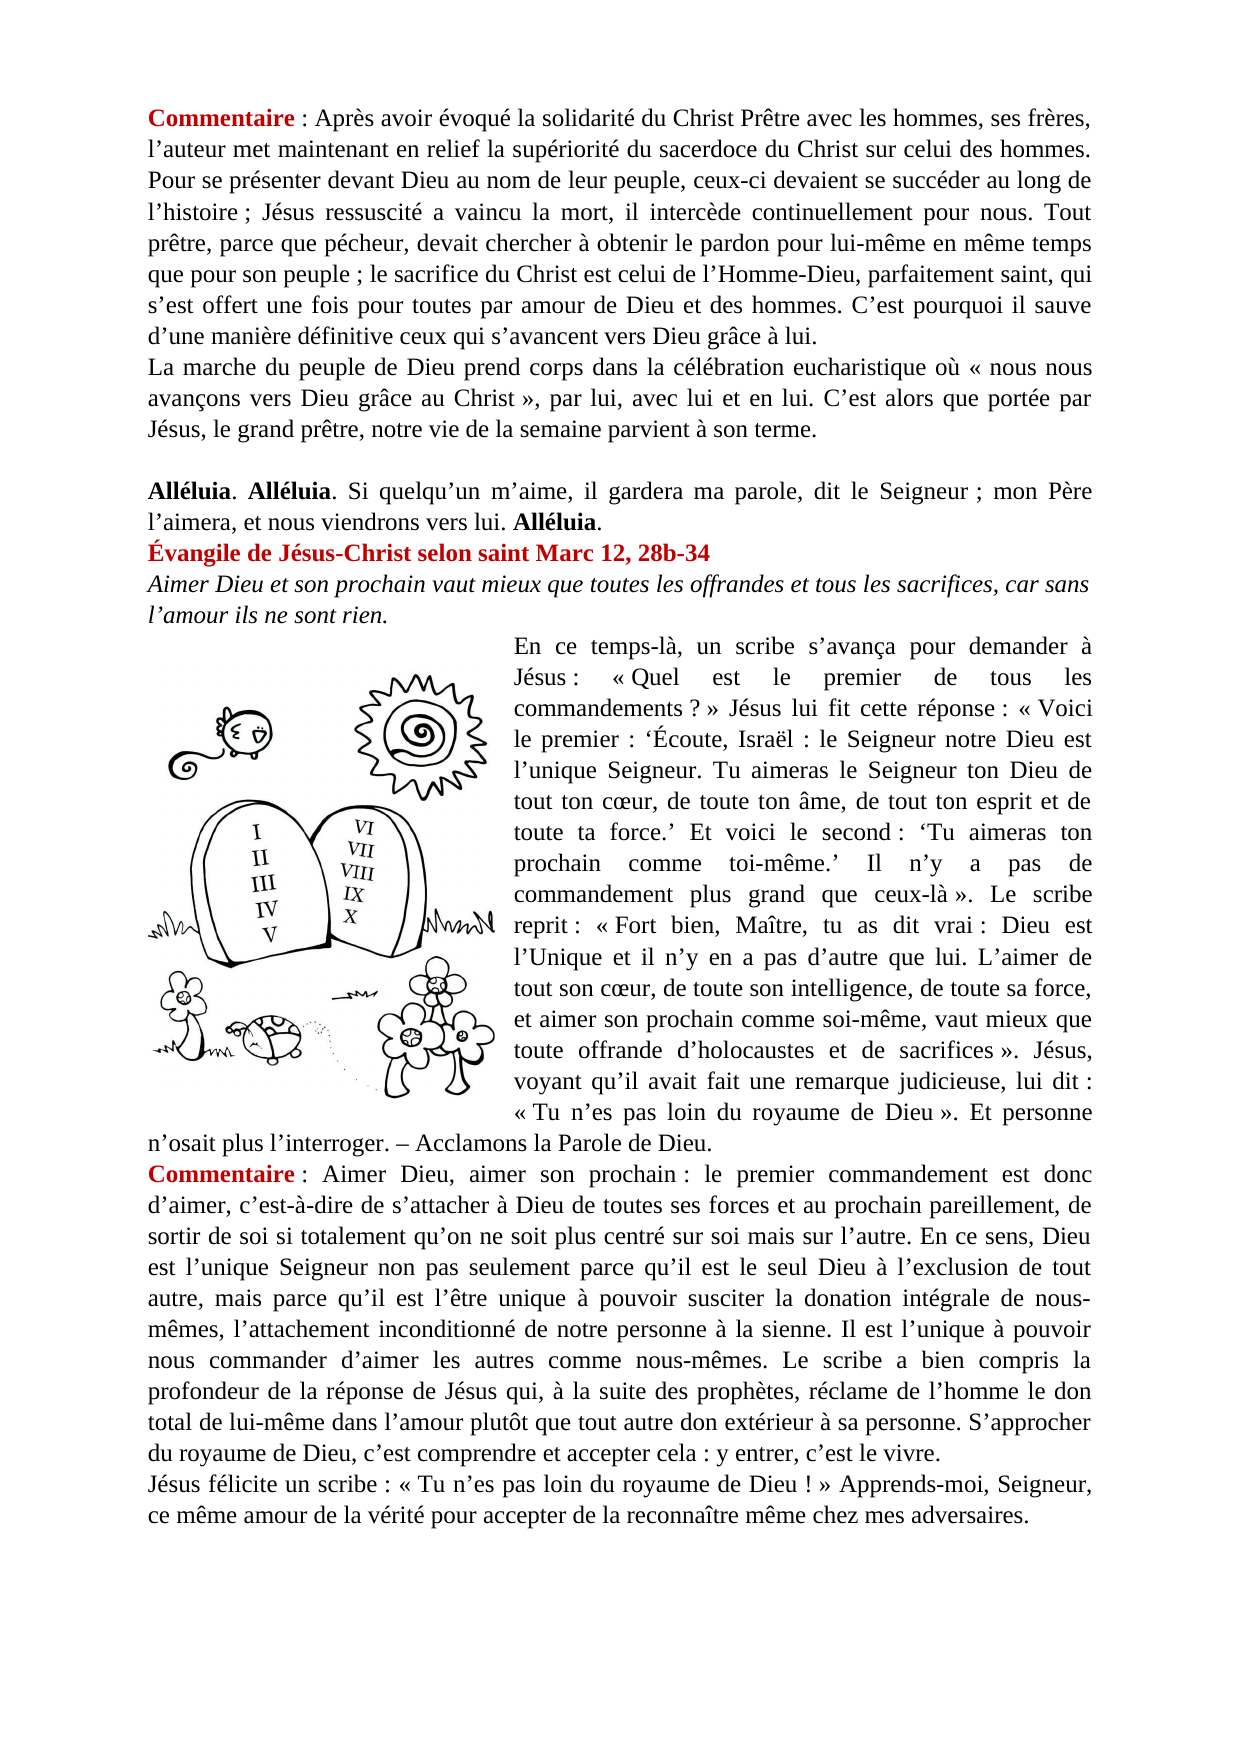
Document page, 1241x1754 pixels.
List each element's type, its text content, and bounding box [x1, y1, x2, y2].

picture [147, 651, 495, 1102]
text Évangile de Jésus-Christ selon saint Marc 12, 28b-34 [148, 538, 1093, 567]
text Alléluia. Alléluia. Si quelqu’un m’aime, il gardera ma parole, dit le Seigneur ; mon Père l’aimera, et nous viendrons vers lui. Alléluia. [148, 476, 1093, 536]
text Commentaire : Après avoir évoqué la solidarité du Christ Prêtre avec les hommes, ses frères, l’auteur met maintenant en relief la supériorité du sacerdoce du Christ sur celui des hommes. Pour se présenter devant Dieu au nom de leur peuple, ceux-ci devaient se succéder au long de l’histoire ; Jésus ressuscité a vaincu la mort, il intercède continuellement pour nous. Tout prêtre, parce que pécheur, devait chercher à obtenir le pardon pour lui-même en même temps que pour son peuple ; le sacrifice du Christ est celui de l’Homme-Dieu, parfaitement saint, qui s’est offert une fois pour toutes par amour de Dieu et des hommes. C’est pourquoi il sauve d’une manière définitive ceux qui s’avancent vers Dieu grâce à lui. [148, 103, 1093, 349]
text La marche du peuple de Dieu prend corps dans la célébration eucharistique où « nous nous avançons vers Dieu grâce au Christ », par lui, avec lui et en lui. C’est alors que portée par Jésus, le grand prêtre, notre vie de la semaine parvient à son terme. [148, 352, 1093, 443]
text Commentaire : Aimer Dieu, aimer son prochain : le premier commandement est donc d’aimer, c’est-à-dire de s’attacher à Dieu de toutes ses forces et au prochain pareillement, de sortir de soi si totalement qu’on ne soit plus centré sur soi mais sur l’autre. En ce sens, Dieu est l’unique Seigneur non pas seulement parce qu’il est le seul Dieu à l’exclusion de tout autre, mais parce qu’il est l’être unique à pouvoir susciter la donation intégrale de nous-mêmes, l’attachement inconditionné de notre personne à la sienne. Il est l’unique à pouvoir nous commander d’aimer les autres comme nous-mêmes. Le scribe a bien compris la profondeur de la réponse de Jésus qui, à la suite des prophètes, réclame de l’homme le don total de lui-même dans l’amour plutôt que tout autre don extérieur à sa personne. S’approcher du royaume de Dieu, c’est comprendre et accepter cela : y entrer, c’est le vivre. [148, 1159, 1093, 1467]
text Jésus félicite un scribe : « Tu n’es pas loin du royaume de Dieu ! » Apprends-moi, Seigneur, ce même amour de la vérité pour accepter de la reconnaître même chez mes adversaires. [148, 1469, 1093, 1529]
text Aimer Dieu et son prochain vaut mieux que toutes les offrandes et tous les sacrifices, car sans l’amour ils ne sont rien. [148, 569, 1093, 629]
